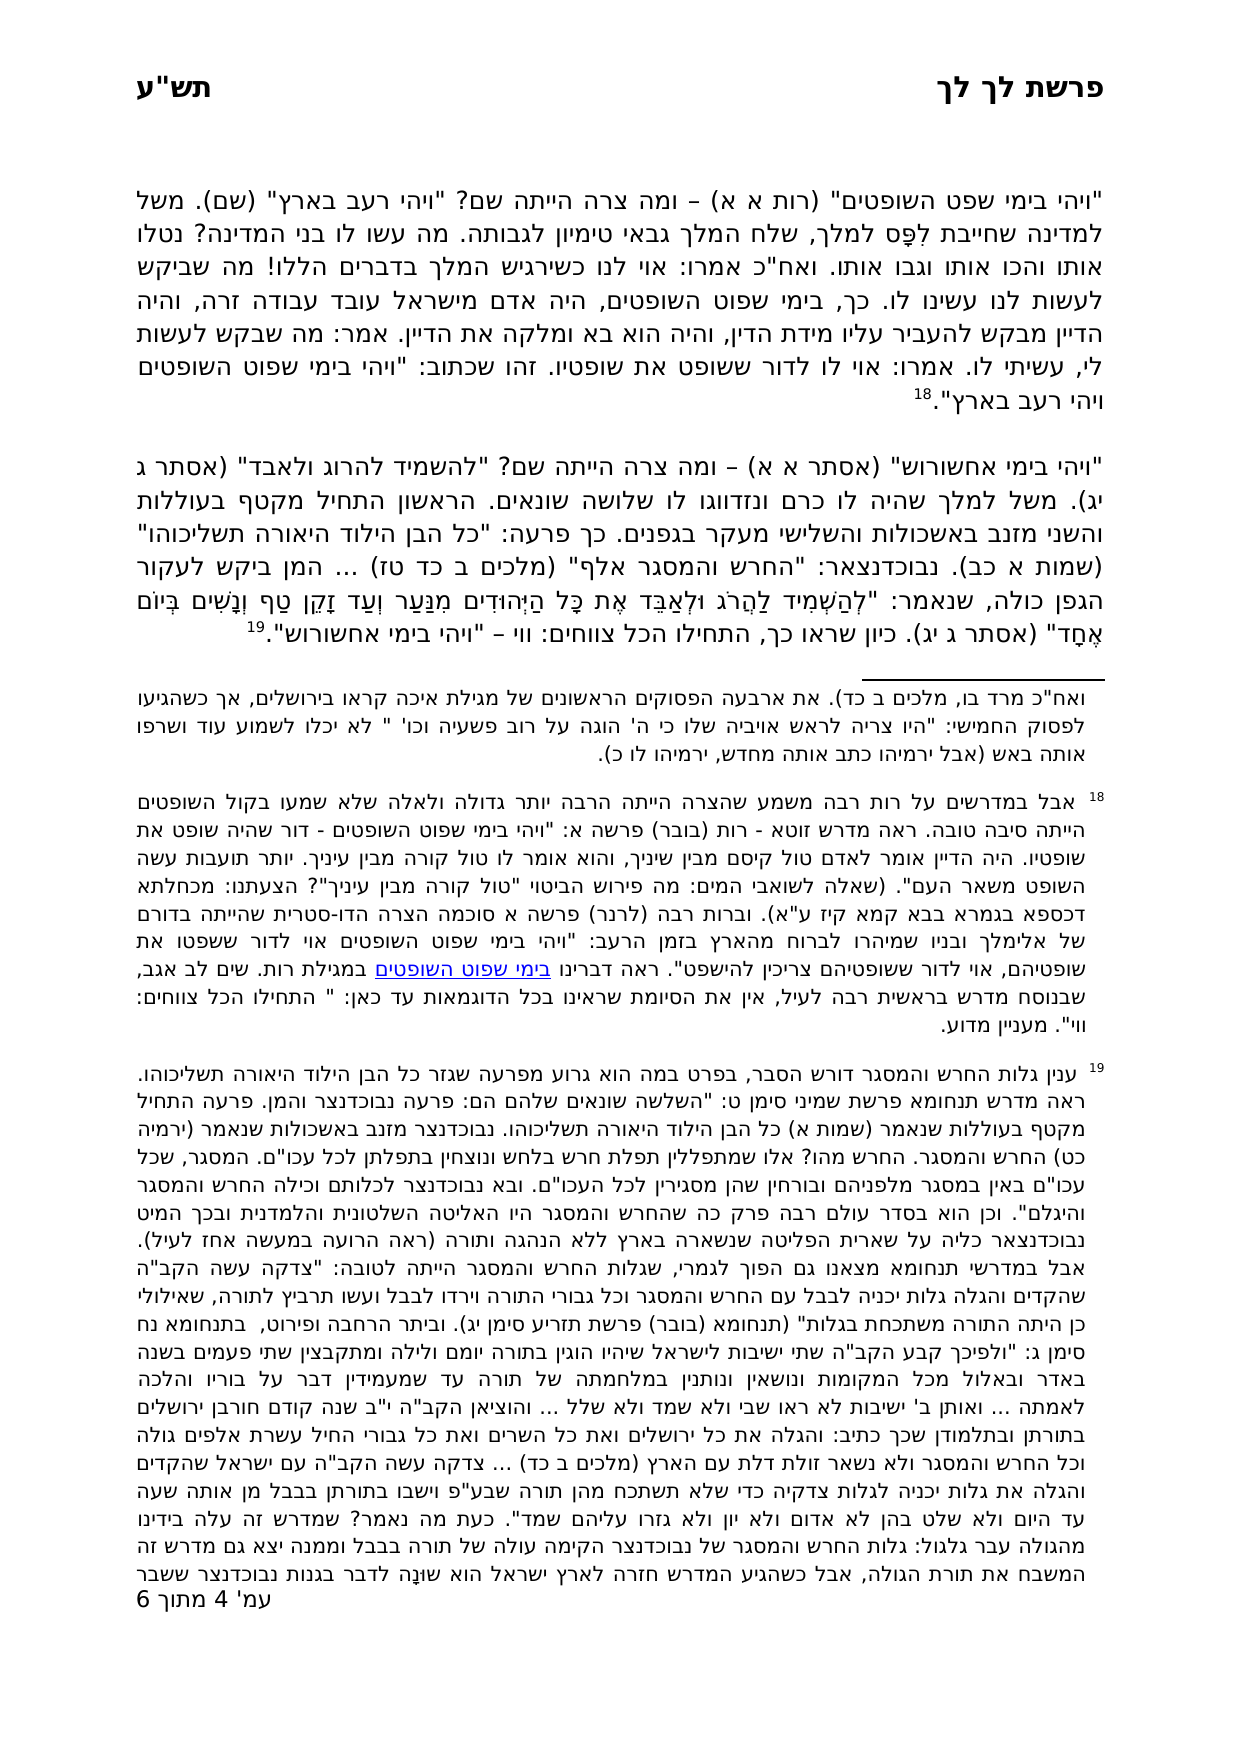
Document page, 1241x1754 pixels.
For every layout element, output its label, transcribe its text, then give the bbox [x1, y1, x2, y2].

text "ויהי בימי אחשורוש" (אסתר א א) – ומה צרה הייתה שם? "להשמיד להרוג ולאבד" (אסתר ג יג). משל למלך שהיה לו כרם ונזדווגו לו שלושה שונאים. הראשון התחיל מקטף בעוללות והשני מזנב באשכולות והשלישי מעקר בגפנים. כך פרעה: "כל הבן הילוד היאורה תשליכוהו" (שמות א כב). נבוכדנצאר: "החרש והמסגר אלף" (מלכים ב כד טז) ... המן ביקש לעקור הגפן כולה, שנאמר: "לְהַשְׁמִיד לַהֲרֹג וּלְאַבֵּד אֶת כָּל הַיְּהוּדִים מִנַּעַר וְעַד זָקֵן טַף וְנָשִׁים בְּיוֹם אֶחָד" (אסתר ג יג). כיון שראו כך, התחילו הכל צווחים: ווי – "ויהי בימי אחשורוש". [136, 448, 1104, 648]
text "ויהי בימי שפט השופטים" (רות א א) – ומה צרה הייתה שם? "ויהי רעב בארץ" (שם). משל למדינה שחייבת לִפָּס למלך, שלח המלך גבאי טימיון לגבותה. מה עשו לו בני המדינה? נטלו אותו והכו אותו וגבו אותו. ואח"כ אמרו: אוי לנו כשירגיש המלך בדברים הללו! מה שביקש לעשות לנו עשינו לו. כך, בימי שפוט השופטים, היה אדם מישראל עובד עבודה זרה, והיה הדיין מבקש להעביר עליו מידת הדין, והיה הוא בא ומלקה את הדיין. אמר: מה שבקש לעשות לי, עשיתי לו. אמרו: אוי לו לדור ששופט את שופטיו. זהו שכתוב: "ויהי בימי שפוט השופטים ויהי רעב בארץ". [136, 182, 1104, 415]
